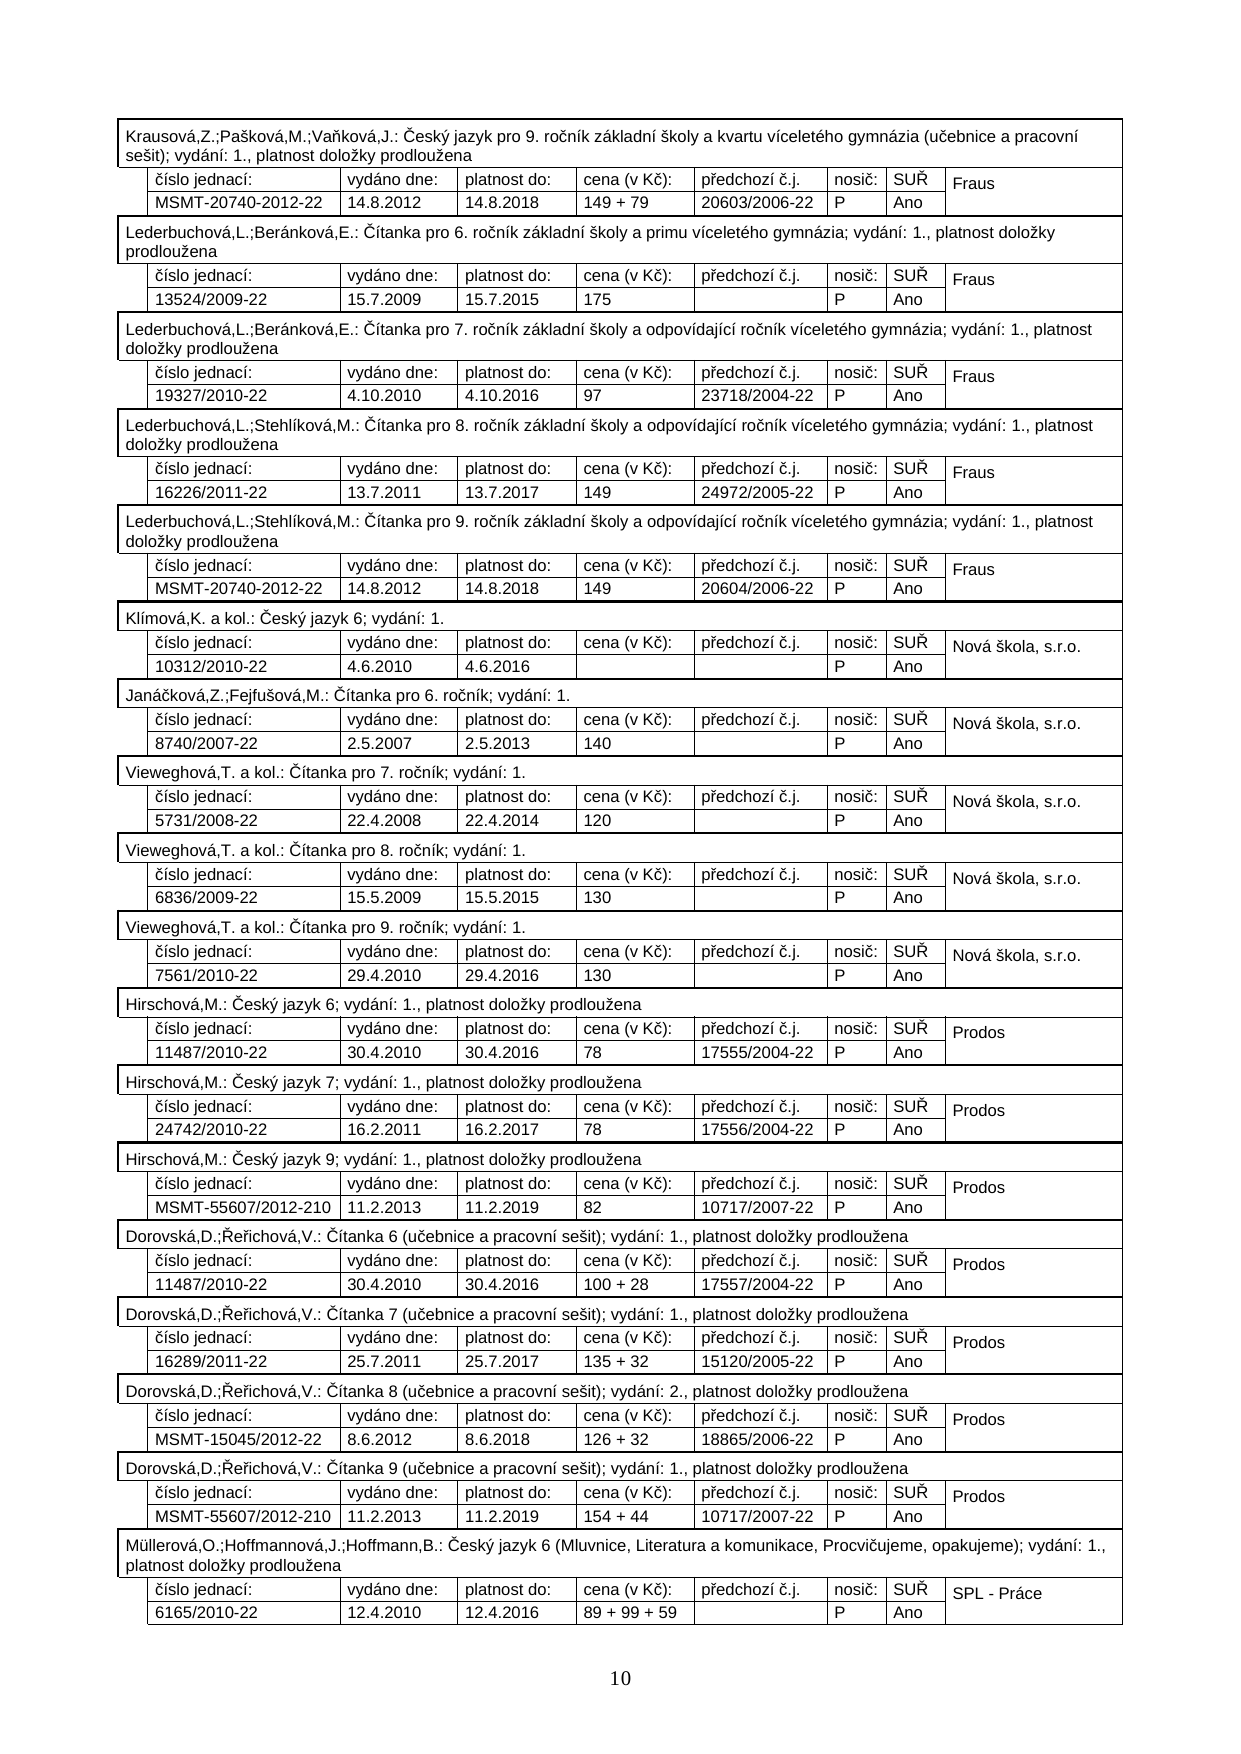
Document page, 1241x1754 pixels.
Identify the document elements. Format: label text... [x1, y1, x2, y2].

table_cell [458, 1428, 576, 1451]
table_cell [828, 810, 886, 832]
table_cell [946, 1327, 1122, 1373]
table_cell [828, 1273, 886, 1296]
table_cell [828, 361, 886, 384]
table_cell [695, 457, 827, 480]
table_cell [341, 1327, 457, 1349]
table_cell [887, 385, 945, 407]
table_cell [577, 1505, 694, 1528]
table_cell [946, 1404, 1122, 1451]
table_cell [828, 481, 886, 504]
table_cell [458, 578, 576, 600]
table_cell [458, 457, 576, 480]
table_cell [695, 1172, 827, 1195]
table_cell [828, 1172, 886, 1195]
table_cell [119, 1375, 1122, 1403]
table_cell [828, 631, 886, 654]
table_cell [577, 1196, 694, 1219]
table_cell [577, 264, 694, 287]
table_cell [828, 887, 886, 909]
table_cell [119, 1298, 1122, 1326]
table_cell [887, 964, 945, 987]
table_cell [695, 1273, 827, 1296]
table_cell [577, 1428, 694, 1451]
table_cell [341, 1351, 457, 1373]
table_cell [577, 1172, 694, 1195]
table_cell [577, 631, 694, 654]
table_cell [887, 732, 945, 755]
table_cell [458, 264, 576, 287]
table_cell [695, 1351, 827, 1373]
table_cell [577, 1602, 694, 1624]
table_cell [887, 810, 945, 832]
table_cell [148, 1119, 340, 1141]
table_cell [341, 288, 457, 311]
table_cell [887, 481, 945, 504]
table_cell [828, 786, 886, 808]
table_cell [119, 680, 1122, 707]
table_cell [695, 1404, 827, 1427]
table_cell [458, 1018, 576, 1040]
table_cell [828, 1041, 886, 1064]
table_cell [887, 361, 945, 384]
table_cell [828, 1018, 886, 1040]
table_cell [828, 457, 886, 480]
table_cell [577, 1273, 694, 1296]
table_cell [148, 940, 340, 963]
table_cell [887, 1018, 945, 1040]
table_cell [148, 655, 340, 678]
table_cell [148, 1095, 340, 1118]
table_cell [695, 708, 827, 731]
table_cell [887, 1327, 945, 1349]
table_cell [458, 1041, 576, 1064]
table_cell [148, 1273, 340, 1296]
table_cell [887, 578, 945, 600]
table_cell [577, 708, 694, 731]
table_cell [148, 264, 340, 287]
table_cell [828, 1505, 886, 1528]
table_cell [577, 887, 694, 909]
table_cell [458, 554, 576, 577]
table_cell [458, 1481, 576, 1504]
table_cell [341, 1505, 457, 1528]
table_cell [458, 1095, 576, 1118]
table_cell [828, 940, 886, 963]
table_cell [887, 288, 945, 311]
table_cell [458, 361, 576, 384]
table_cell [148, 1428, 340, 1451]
table_cell Fraus [946, 168, 1122, 214]
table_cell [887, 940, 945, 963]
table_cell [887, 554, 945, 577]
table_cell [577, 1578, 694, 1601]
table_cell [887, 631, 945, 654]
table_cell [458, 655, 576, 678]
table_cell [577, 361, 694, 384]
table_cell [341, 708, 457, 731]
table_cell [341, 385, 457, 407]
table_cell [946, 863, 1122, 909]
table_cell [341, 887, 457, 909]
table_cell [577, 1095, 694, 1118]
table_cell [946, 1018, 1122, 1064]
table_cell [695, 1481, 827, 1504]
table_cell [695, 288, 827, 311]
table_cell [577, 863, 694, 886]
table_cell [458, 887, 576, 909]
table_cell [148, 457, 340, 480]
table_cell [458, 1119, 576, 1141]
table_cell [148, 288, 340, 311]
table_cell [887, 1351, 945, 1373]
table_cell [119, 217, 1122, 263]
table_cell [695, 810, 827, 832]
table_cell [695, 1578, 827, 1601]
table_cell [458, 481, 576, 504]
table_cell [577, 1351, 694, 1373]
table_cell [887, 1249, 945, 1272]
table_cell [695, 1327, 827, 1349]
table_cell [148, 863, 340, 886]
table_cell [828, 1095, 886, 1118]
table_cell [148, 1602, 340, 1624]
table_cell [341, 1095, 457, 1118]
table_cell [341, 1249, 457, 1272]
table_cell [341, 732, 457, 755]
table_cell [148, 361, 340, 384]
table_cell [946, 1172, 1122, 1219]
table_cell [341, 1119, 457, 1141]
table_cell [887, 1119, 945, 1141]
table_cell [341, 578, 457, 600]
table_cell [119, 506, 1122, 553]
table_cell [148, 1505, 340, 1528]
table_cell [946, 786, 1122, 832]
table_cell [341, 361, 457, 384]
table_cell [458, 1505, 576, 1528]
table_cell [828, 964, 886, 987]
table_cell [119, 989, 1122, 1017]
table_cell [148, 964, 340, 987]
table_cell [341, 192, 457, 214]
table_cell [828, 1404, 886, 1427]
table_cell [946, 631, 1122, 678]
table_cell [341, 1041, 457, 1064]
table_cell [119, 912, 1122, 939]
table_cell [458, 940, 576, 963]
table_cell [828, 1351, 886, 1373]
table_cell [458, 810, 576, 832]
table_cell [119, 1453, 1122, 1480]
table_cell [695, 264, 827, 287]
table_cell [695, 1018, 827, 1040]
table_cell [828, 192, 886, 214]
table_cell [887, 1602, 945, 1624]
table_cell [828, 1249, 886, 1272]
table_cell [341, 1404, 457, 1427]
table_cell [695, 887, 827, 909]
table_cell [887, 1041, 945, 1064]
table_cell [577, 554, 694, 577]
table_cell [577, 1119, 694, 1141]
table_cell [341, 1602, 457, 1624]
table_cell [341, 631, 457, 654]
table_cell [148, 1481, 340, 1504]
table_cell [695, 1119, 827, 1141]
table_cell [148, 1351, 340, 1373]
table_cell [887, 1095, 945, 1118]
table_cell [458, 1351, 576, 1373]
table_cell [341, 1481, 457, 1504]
table_cell cena (v Kč): [577, 168, 694, 191]
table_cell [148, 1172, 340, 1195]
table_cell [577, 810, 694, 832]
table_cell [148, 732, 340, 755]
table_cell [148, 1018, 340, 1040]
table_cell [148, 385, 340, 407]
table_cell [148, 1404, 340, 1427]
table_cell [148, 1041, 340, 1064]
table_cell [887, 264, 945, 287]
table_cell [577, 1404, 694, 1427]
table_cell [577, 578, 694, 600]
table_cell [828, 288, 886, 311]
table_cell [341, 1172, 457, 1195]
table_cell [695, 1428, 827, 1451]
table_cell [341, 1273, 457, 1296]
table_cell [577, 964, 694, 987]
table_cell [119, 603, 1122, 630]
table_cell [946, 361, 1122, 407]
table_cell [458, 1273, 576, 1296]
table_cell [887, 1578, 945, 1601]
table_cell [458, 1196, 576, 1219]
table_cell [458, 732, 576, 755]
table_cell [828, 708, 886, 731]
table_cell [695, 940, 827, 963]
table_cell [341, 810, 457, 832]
table_cell platnost do: [458, 168, 576, 191]
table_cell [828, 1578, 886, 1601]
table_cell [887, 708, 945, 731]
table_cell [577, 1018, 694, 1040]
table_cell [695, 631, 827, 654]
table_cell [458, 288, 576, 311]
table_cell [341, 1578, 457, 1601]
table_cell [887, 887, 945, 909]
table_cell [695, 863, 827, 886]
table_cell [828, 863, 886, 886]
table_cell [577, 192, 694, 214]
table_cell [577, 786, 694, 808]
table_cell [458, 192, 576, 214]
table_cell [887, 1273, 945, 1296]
table_cell předchozí č.j. [695, 168, 827, 191]
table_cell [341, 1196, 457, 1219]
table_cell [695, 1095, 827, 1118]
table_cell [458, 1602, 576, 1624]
table_cell nosič: [828, 168, 886, 191]
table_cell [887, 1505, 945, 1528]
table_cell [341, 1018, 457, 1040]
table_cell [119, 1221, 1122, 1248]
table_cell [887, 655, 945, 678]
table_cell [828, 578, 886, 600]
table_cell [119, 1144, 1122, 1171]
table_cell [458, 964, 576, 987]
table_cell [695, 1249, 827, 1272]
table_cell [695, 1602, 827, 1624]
table_cell Krausová,Z.;Pašková,M.;Vaňková,J.: Český jazyk pro 9. ročník základní školy a kvartu víceletého gymnázia (učebnice a pracovní sešit); vydání: 1., platnost doložky prodloužena [119, 120, 1122, 167]
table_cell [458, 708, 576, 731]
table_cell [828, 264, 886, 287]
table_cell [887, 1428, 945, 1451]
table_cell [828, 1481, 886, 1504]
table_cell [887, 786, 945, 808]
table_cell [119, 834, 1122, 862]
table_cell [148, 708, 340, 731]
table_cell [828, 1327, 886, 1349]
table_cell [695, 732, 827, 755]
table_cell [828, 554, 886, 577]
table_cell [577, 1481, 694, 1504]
table_cell vydáno dne: [341, 168, 457, 191]
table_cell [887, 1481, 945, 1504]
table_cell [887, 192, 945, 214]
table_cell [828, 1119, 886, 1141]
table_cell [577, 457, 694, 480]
table_cell MSMT-20740-2012-22 [148, 192, 340, 214]
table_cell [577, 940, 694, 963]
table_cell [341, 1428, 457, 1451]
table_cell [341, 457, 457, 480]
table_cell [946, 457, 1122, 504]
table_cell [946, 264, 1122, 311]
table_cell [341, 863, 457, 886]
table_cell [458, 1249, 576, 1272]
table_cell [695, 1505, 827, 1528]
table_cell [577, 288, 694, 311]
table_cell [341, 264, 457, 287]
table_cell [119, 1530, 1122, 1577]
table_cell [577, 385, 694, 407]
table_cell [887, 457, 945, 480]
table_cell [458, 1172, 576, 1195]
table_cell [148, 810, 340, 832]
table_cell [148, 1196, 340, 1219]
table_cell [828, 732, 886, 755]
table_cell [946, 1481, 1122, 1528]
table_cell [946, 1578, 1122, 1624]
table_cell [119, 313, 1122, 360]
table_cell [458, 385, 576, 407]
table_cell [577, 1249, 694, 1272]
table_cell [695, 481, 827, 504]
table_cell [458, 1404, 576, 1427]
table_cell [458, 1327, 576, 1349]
table_cell číslo jednací: [148, 168, 340, 191]
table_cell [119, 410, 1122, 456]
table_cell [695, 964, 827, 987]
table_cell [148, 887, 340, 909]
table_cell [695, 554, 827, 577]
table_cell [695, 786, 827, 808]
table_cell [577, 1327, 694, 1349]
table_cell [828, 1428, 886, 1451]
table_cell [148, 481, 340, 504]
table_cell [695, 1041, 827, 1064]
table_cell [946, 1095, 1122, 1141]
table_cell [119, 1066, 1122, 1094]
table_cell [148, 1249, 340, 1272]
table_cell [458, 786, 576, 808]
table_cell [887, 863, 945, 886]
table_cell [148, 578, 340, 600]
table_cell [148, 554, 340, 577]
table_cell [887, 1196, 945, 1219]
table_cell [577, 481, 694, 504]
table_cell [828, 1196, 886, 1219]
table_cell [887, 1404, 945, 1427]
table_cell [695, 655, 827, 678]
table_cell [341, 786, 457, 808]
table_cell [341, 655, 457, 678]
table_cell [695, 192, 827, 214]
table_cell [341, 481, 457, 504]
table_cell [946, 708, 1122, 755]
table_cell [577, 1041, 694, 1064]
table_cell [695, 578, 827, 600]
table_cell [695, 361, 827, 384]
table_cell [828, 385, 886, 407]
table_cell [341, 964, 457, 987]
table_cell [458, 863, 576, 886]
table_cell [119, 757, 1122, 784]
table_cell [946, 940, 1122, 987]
table_cell SUŘ [887, 168, 945, 191]
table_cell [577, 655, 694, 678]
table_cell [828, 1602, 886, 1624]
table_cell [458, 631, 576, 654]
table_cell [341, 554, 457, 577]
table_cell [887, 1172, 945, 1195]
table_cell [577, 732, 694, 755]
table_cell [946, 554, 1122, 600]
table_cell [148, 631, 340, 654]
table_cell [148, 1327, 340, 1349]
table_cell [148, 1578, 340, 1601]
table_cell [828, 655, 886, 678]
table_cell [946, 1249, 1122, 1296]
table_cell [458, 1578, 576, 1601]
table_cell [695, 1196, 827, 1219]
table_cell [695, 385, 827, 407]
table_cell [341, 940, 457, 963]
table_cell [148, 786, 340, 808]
